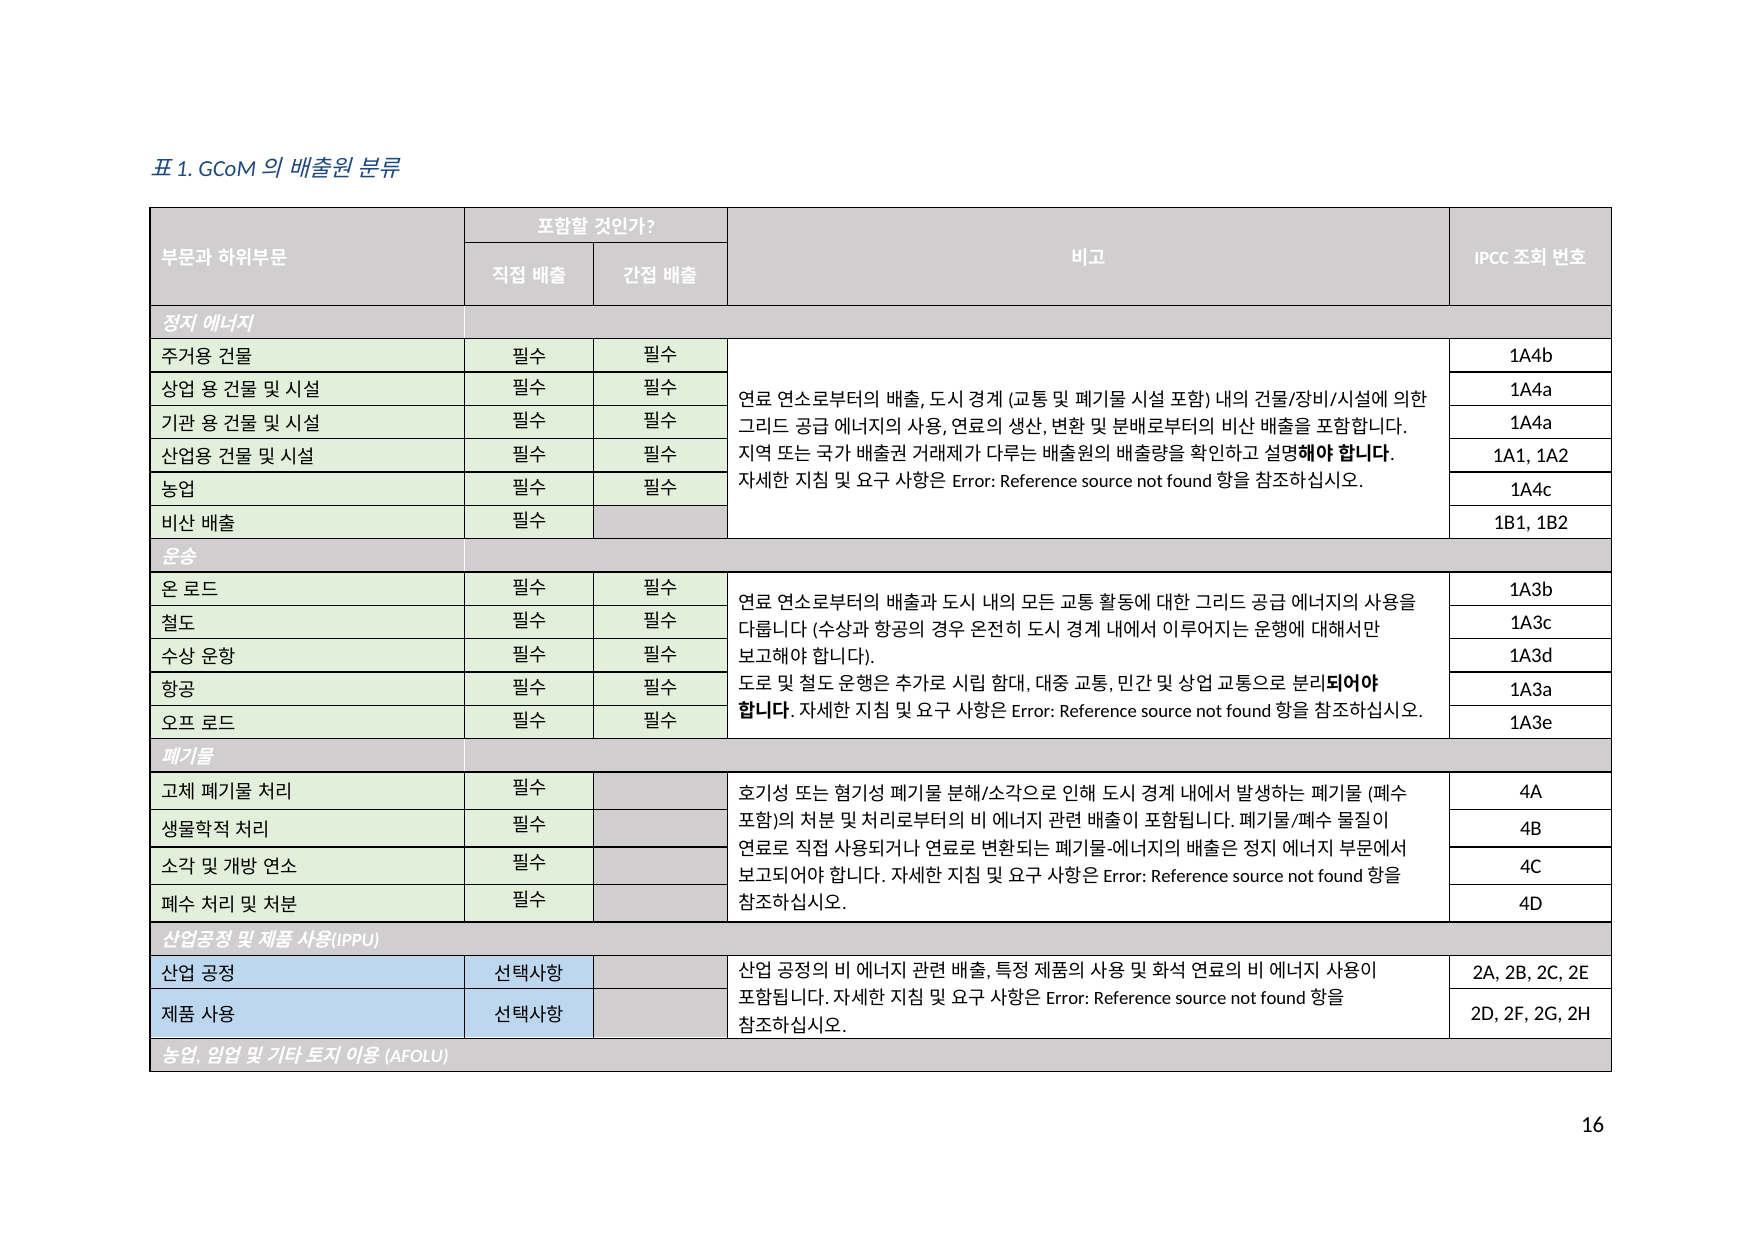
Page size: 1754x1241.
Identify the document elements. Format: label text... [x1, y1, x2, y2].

table_cell [727, 306, 1449, 338]
table_header IPCC조회 번호 [1450, 208, 1611, 305]
table_cell 1A4a [1450, 406, 1611, 438]
table_cell 필수 [594, 406, 727, 438]
table_cell [594, 306, 727, 338]
table_cell 필수 [465, 439, 593, 471]
table_cell 연료 연소로부터의 배출과 도시 내의 모든 교통 활동에 대한 그리드 공급 에너지의 사용을 다룹니다 (수상과 항공의 경우 온전히 도시 경계 내에서 이루어지는 운행에 대해서만 보고해야 합니다). 도로 및 철도 운행은 추가로 시립 함대, 대중 교통, 민간 및 상업 교통으로 분리되어야 합니다. 자세한 지침 및 요구 사항은3.6.2항을 참조하십시오. [728, 573, 1449, 738]
table_cell 1A3a [1450, 673, 1611, 705]
table_cell [594, 885, 727, 921]
text 표1. GCoM의 배출원 분류 [150, 150, 1604, 183]
table_cell 4B [1450, 810, 1611, 846]
table_cell 필수 [594, 439, 727, 471]
table_cell 필수 [594, 706, 727, 738]
table_cell 필수 [594, 373, 727, 405]
table_cell 고체 폐기물 처리 [151, 773, 464, 809]
table_header 비고 [728, 208, 1449, 305]
table_cell [465, 739, 594, 771]
table_cell 연료 연소로부터의 배출, 도시 경계 (교통 및 폐기물 시설 포함) 내의 건물/장비/시설에 의한 그리드 공급 에너지의 사용, 연료의 생산, 변환 및 분배로부터의 비산 배출을 포함합니다. 지역 또는 국가 배출권 거래제가 다루는 배출원의 배출량을 확인하고 설명해야 합니다. 자세한 지침 및 요구 사항은 3.6.1항을 참조하십시오. [728, 339, 1449, 538]
table_cell 기관 용 건물 및 시설 [151, 406, 464, 438]
table_cell [594, 539, 727, 571]
table_cell [594, 739, 727, 771]
table_cell 주거용 건물 [151, 339, 464, 371]
table_cell 1A4c [1450, 473, 1611, 505]
table_cell [465, 539, 594, 571]
table_cell [594, 923, 727, 955]
table_cell 필수 [465, 810, 593, 846]
table_cell 제품 사용 [151, 989, 464, 1037]
table_cell [1449, 739, 1611, 771]
table_header 부문과 하위부문 [151, 208, 464, 305]
table_cell 필수 [465, 573, 593, 605]
table_cell 필수 [465, 373, 593, 405]
table_cell 운송 [151, 539, 464, 571]
table_cell 필수 [465, 606, 593, 638]
table_cell 필수 [594, 673, 727, 705]
table_cell 수상 운항 [151, 639, 464, 671]
table_cell 산업 공정 [151, 956, 464, 988]
table_cell [727, 1039, 1449, 1071]
table_cell 오프 로드 [151, 706, 464, 738]
table_cell 1B1, 1B2 [1450, 506, 1611, 538]
table_cell [594, 810, 727, 846]
table_cell 항공 [151, 673, 464, 705]
table_cell 철도 [151, 606, 464, 638]
table_cell 4A [1450, 773, 1611, 809]
table_cell 필수 [465, 406, 593, 438]
table_cell [465, 306, 594, 338]
table_cell 생물학적 처리 [151, 810, 464, 846]
table_cell 4D [1450, 885, 1611, 921]
table_cell 필수 [465, 506, 593, 538]
table_cell 1A4b [1450, 339, 1611, 371]
table_cell 필수 [465, 885, 593, 921]
table_cell 비산 배출 [151, 506, 464, 538]
table_cell 농업 [151, 473, 464, 505]
table_cell 산업 공정의 비 에너지 관련 배출, 특정 제품의 사용 및 화석 연료의 비 에너지 사용이 포함됩니다. 자세한 지침 및 요구 사항은3.6.4항을 참조하십시오. [728, 956, 1449, 1037]
table_cell 4C [1450, 848, 1611, 884]
table_header 포함할 것인가? [465, 208, 727, 242]
table_cell 선택사항 [465, 989, 593, 1037]
table_cell 필수 [465, 473, 593, 505]
table_cell [594, 956, 727, 988]
table_cell [1449, 306, 1611, 338]
table_cell 필수 [594, 606, 727, 638]
table_cell 필수 [465, 673, 593, 705]
table_cell 필수 [465, 848, 593, 884]
table_cell 간접 배출 [594, 243, 727, 305]
table_cell 1A3d [1450, 639, 1611, 671]
table_cell 필수 [594, 339, 727, 371]
table_cell 소각 및 개방 연소 [151, 848, 464, 884]
table_cell [1449, 539, 1611, 571]
table_cell 2A, 2B, 2C, 2E [1450, 956, 1611, 988]
table_cell 산업용 건물 및 시설 [151, 439, 464, 471]
table_cell 필수 [594, 573, 727, 605]
table_cell 필수 [594, 639, 727, 671]
table_cell 2D, 2F, 2G, 2H [1450, 989, 1611, 1037]
table_cell [1449, 923, 1611, 955]
table_cell [727, 739, 1449, 771]
table_cell 정지 에너지 [151, 306, 464, 338]
table_cell 호기성 또는 혐기성 폐기물 분해/소각으로 인해 도시 경계 내에서 발생하는 폐기물 (폐수 포함)의 처분 및 처리로부터의 비 에너지 관련 배출이 포함됩니다. 폐기물/폐수 물질이 연료로 직접 사용되거나 연료로 변환되는 폐기물-에너지의 배출은 정지 에너지 부문에서 보고되어야 합니다. 자세한 지침 및 요구 사항은3.6.3항을 참조하십시오. [728, 773, 1449, 921]
table_cell [594, 989, 727, 1037]
table_cell 필수 [594, 473, 727, 505]
table_cell [594, 773, 727, 809]
table_cell 필수 [465, 773, 593, 809]
table_cell 필수 [465, 706, 593, 738]
table_cell 1A4a [1450, 373, 1611, 405]
table_cell 1A3b [1450, 573, 1611, 605]
table_cell [727, 539, 1449, 571]
table_cell [594, 506, 727, 538]
table_cell 온 로드 [151, 573, 464, 605]
table_cell 필수 [465, 639, 593, 671]
table_cell [1449, 1039, 1611, 1071]
table_cell [727, 923, 1449, 955]
table_cell [594, 848, 727, 884]
table_cell 직접 배출 [465, 243, 593, 305]
table_cell 필수 [465, 339, 593, 371]
table_cell 1A1, 1A2 [1450, 439, 1611, 471]
table_cell 1A3c [1450, 606, 1611, 638]
table_cell 폐수 처리 및 처분 [151, 885, 464, 921]
table_cell 산업공정 및 제품 사용(IPPU) [151, 923, 594, 955]
table_cell 1A3e [1450, 706, 1611, 738]
table_cell 선택사항 [465, 956, 593, 988]
table_cell 폐기물 [151, 739, 464, 771]
table_cell 농업, 임업 및 기타 토지 이용 (AFOLU) [151, 1039, 727, 1071]
table_cell 상업 용 건물 및 시설 [151, 373, 464, 405]
